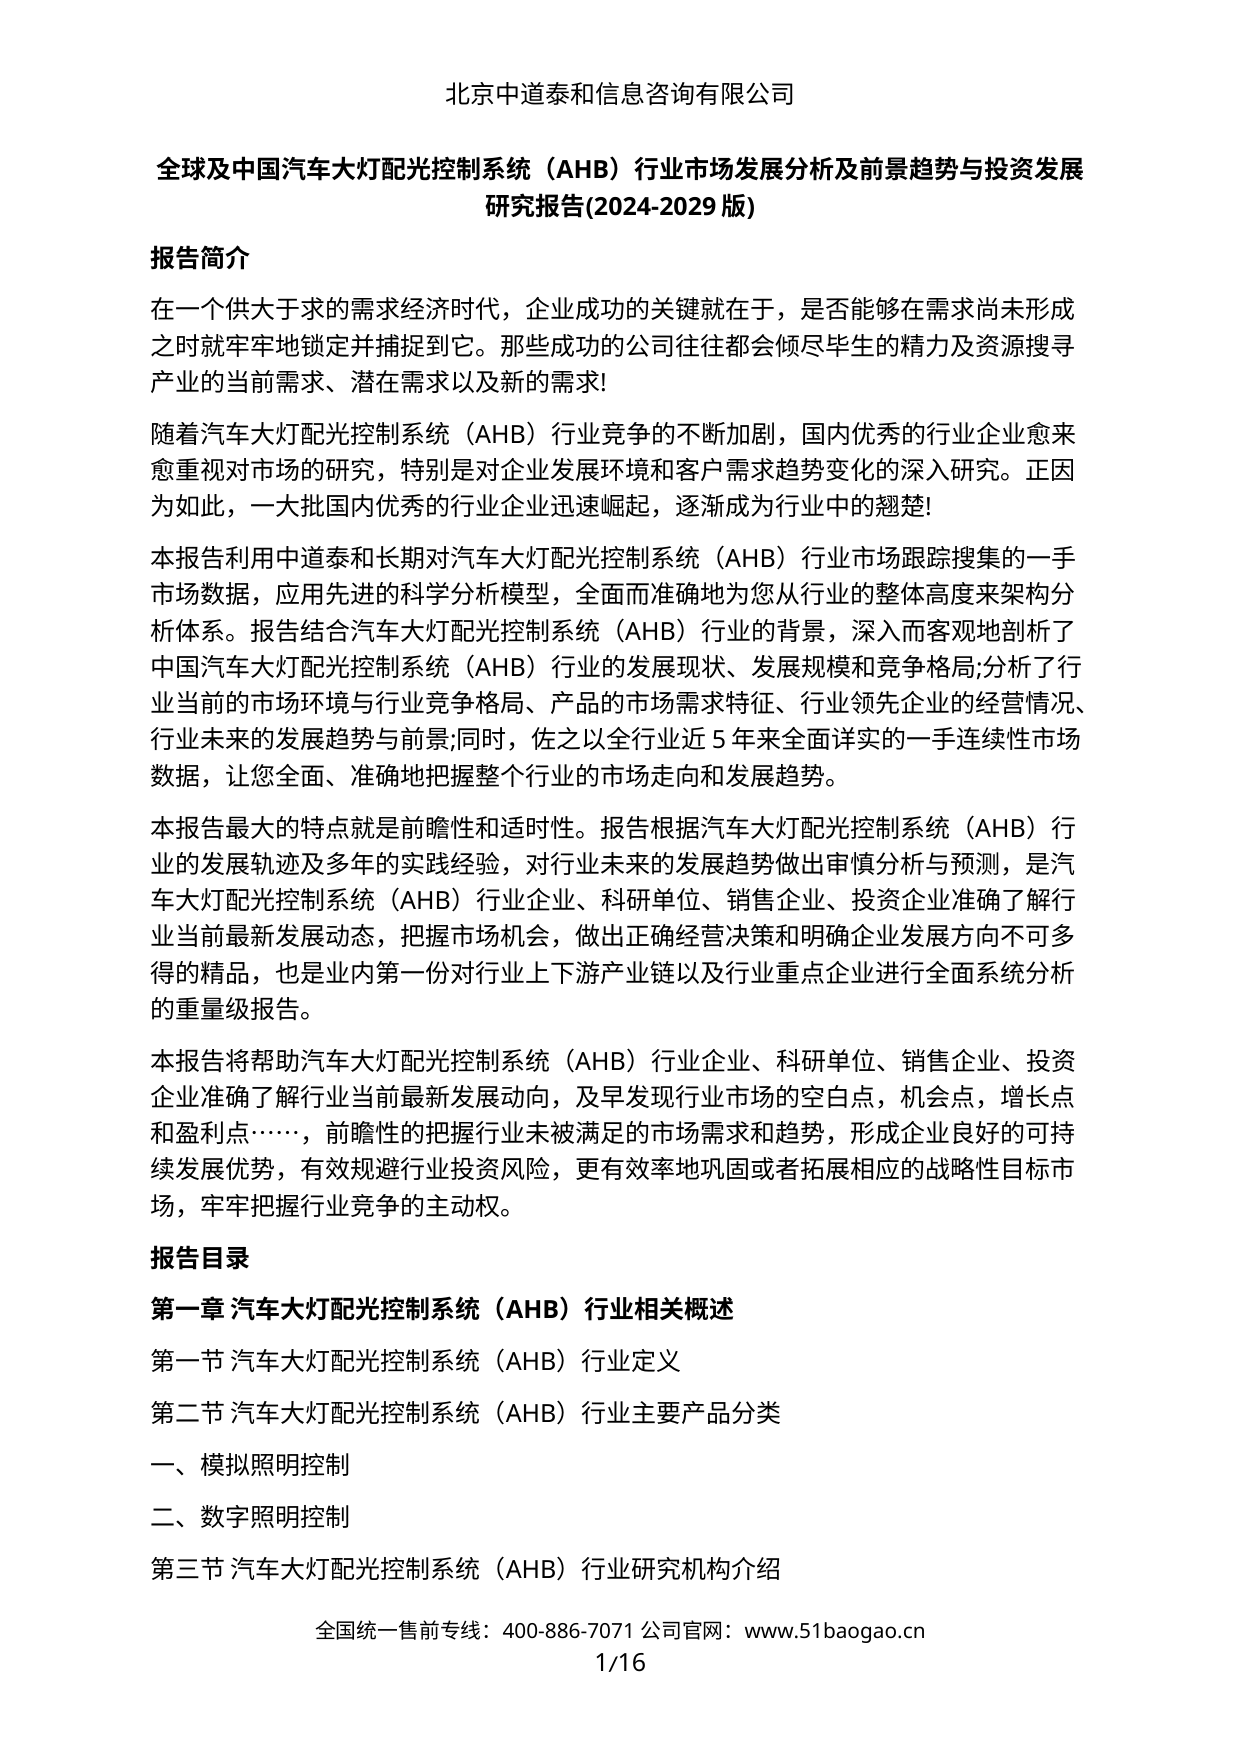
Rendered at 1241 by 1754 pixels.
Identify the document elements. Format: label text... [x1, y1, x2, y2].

text 本报告将帮助汽车大灯配光控制系统（AHB）行业企业、科研单位、销售企业、投资企业准确了解行业当前最新发展动向，及早发现行业市场的空白点，机会点，增长点和盈利点……，前瞻性的把握行业未被满足的市场需求和趋势，形成企业良好的可持续发展优势，有效规避行业投资风险，更有效率地巩固或者拓展相应的战略性目标市场，牢牢把握行业竞争的主动权。 [150, 1041, 1090, 1222]
text 在一个供大于求的需求经济时代，企业成功的关键就在于，是否能够在需求尚未形成之时就牢牢地锁定并捕捉到它。那些成功的公司往往都会倾尽毕生的精力及资源搜寻产业的当前需求、潜在需求以及新的需求! [150, 290, 1090, 399]
text 第二节 汽车大灯配光控制系统（AHB）行业主要产品分类 [150, 1394, 1090, 1430]
text 第一节 汽车大灯配光控制系统（AHB）行业定义 [150, 1342, 1090, 1378]
text 二、数字照明控制 [150, 1497, 1090, 1534]
text 第一章 汽车大灯配光控制系统（AHB）行业相关概述 [150, 1290, 1090, 1326]
text 本报告利用中道泰和长期对汽车大灯配光控制系统（AHB）行业市场跟踪搜集的一手市场数据，应用先进的科学分析模型，全面而准确地为您从行业的整体高度来架构分析体系。报告结合汽车大灯配光控制系统（AHB）行业的背景，深入而客观地剖析了中国汽车大灯配光控制系统（AHB）行业的发展现状、发展规模和竞争格局;分析了行业当前的市场环境与行业竞争格局、产品的市场需求特征、行业领先企业的经营情况、行业未来的发展趋势与前景;同时，佐之以全行业近5年来全面详实的一手连续性市场数据，让您全面、准确地把握整个行业的市场走向和发展趋势。 [150, 539, 1090, 792]
text 报告目录 [150, 1238, 1090, 1274]
text 报告简介 [150, 238, 1090, 274]
text 第三节 汽车大灯配光控制系统（AHB）行业研究机构介绍 [150, 1549, 1090, 1586]
text 本报告最大的特点就是前瞻性和适时性。报告根据汽车大灯配光控制系统（AHB）行业的发展轨迹及多年的实践经验，对行业未来的发展趋势做出审慎分析与预测，是汽车大灯配光控制系统（AHB）行业企业、科研单位、销售企业、投资企业准确了解行业当前最新发展动态，把握市场机会，做出正确经营决策和明确企业发展方向不可多得的精品，也是业内第一份对行业上下游产业链以及行业重点企业进行全面系统分析的重量级报告。 [150, 808, 1090, 1026]
text 一、模拟照明控制 [150, 1446, 1090, 1482]
text 全球及中国汽车大灯配光控制系统（AHB）行业市场发展分析及前景趋势与投资发展研究报告(2024-2029版) [150, 150, 1090, 222]
text 随着汽车大灯配光控制系统（AHB）行业竞争的不断加剧，国内优秀的行业企业愈来愈重视对市场的研究，特别是对企业发展环境和客户需求趋势变化的深入研究。正因为如此，一大批国内优秀的行业企业迅速崛起，逐渐成为行业中的翘楚! [150, 414, 1090, 523]
